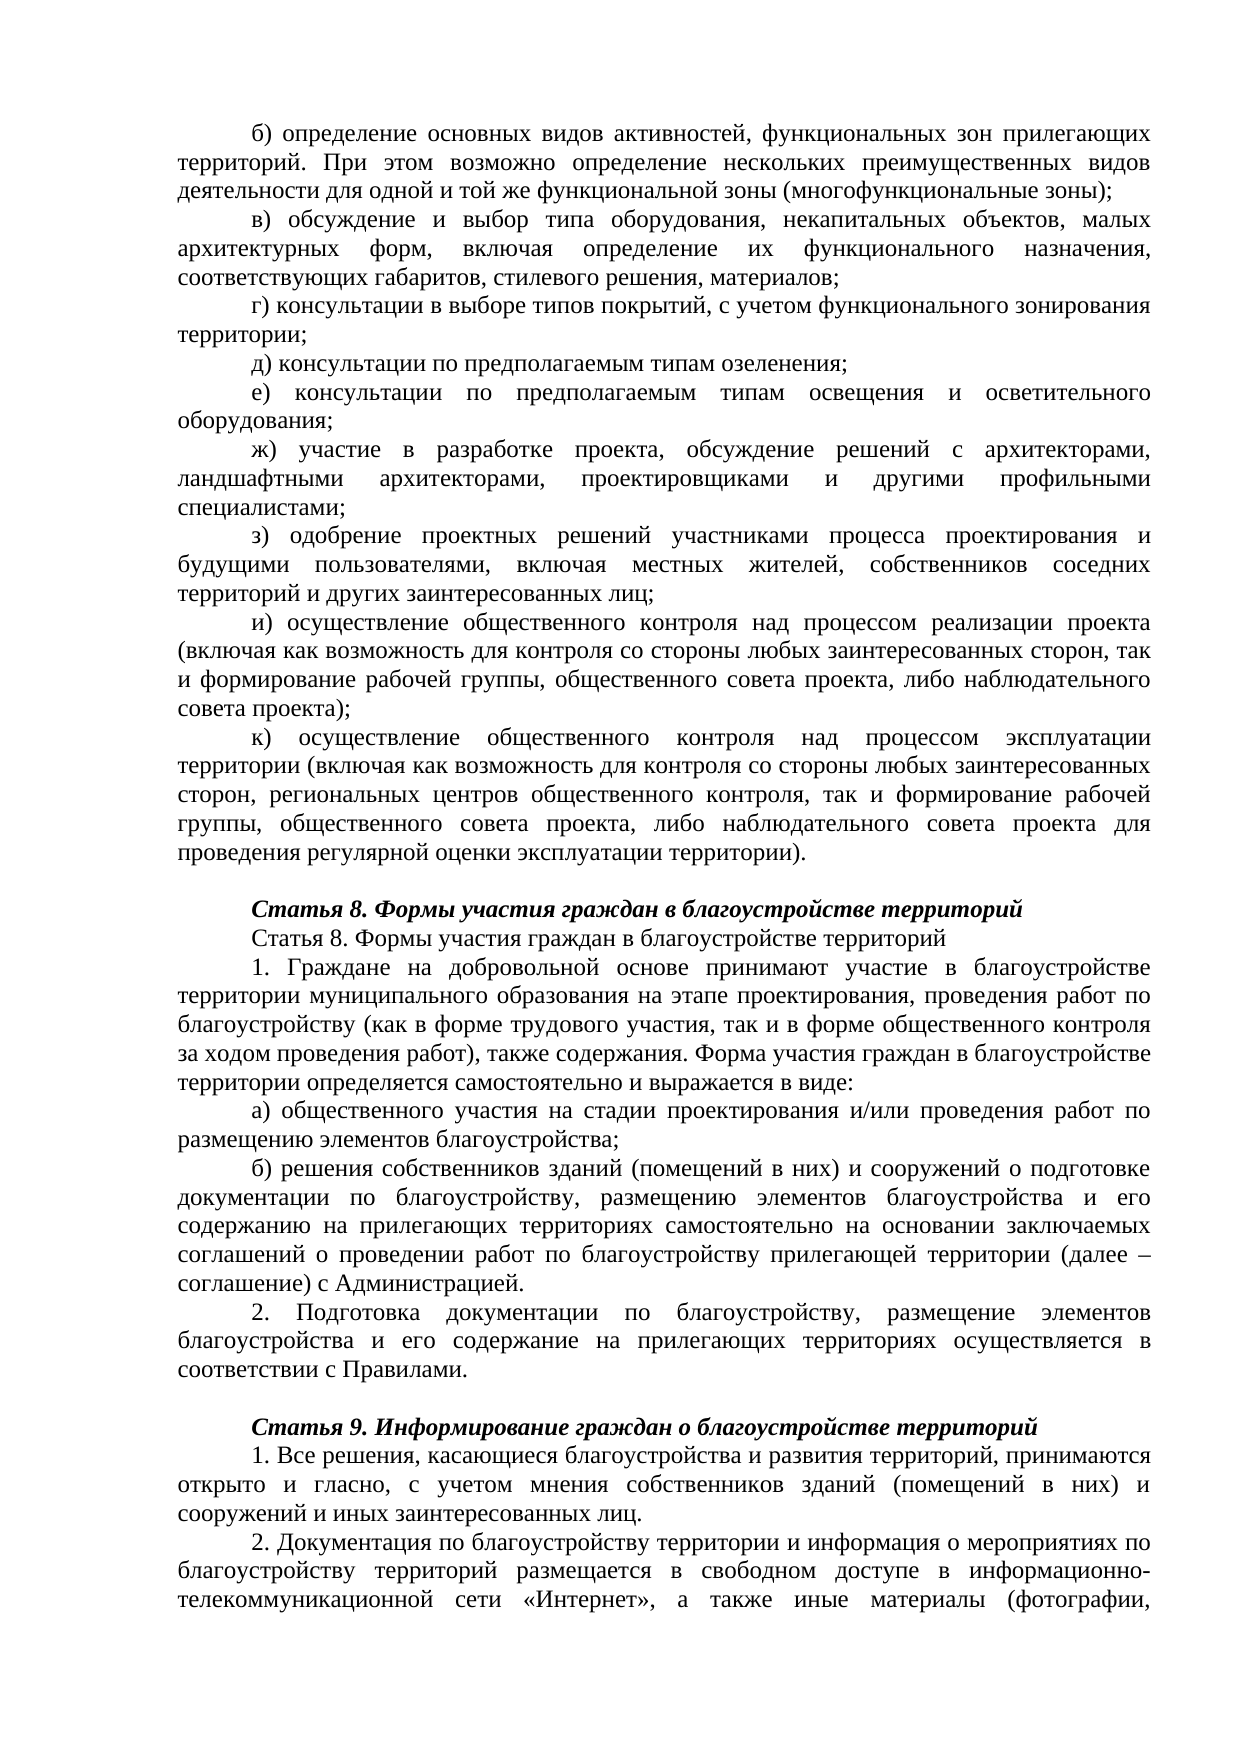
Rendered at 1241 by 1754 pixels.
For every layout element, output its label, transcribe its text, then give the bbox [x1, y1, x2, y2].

text ж) участие в разработке проекта, обсуждение решений с архитекторами, ландшафтными архитекторами, проектировщиками и другими профильными специалистами; [177, 434, 1152, 521]
text г) консультации в выборе типов покрытий, с учетом функционального зонирования территории; [177, 291, 1152, 348]
text и) осуществление общественного контроля над процессом реализации проекта (включая как возможность для контроля со стороны любых заинтересованных сторон, так и формирование рабочей группы, общественного совета проекта, либо наблюдательного совета проекта); [177, 607, 1152, 722]
text Статья 9. Информирование граждан о благоустройстве территорий [177, 1412, 1152, 1441]
text а) общественного участия на стадии проектирования и/или проведения работ по размещению элементов благоустройства; [177, 1096, 1152, 1153]
text б) определение основных видов активностей, функциональных зон прилегающих территорий. При этом возможно определение нескольких преимущественных видов деятельности для одной и той же функциональной зоны (многофункциональные зоны); [177, 118, 1152, 204]
text е) консультации по предполагаемым типам освещения и осветительного оборудования; [177, 377, 1152, 434]
text 1. Граждане на добровольной основе принимают участие в благоустройстве территории муниципального образования на этапе проектирования, проведения работ по благоустройству (как в форме трудового участия, так и в форме общественного контроля за ходом проведения работ), также содержания. Форма участия граждан в благоустройстве территории определяется самостоятельно и выражается в виде: [177, 952, 1152, 1096]
text б) решения собственников зданий (помещений в них) и сооружений о подготовке документации по благоустройству, размещению элементов благоустройства и его содержанию на прилегающих территориях самостоятельно на основании заключаемых соглашений о проведении работ по благоустройству прилегающей территории (далее – соглашение) с Администрацией. [177, 1153, 1152, 1297]
text в) обсуждение и выбор типа оборудования, некапитальных объектов, малых архитектурных форм, включая определение их функционального назначения, соответствующих габаритов, стилевого решения, материалов; [177, 204, 1152, 291]
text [177, 1527, 1152, 1613]
text з) одобрение проектных решений участниками процесса проектирования и будущими пользователями, включая местных жителей, собственников соседних территорий и других заинтересованных лиц; [177, 521, 1152, 607]
text д) консультации по предполагаемым типам озеленения; [177, 348, 1152, 377]
text Статья 8. Формы участия граждан в благоустройстве территорий [177, 923, 1152, 952]
text к) осуществление общественного контроля над процессом эксплуатации территории (включая как возможность для контроля со стороны любых заинтересованных сторон, региональных центров общественного контроля, так и формирование рабочей группы, общественного совета проекта, либо наблюдательного совета проекта для проведения регулярной оценки эксплуатации территории). [177, 722, 1152, 866]
text Статья 8. Формы участия граждан в благоустройстве территорий [177, 894, 1152, 923]
text 1. Все решения, касающиеся благоустройства и развития территорий, принимаются открыто и гласно, с учетом мнения собственников зданий (помещений в них) и сооружений и иных заинтересованных лиц. [177, 1441, 1152, 1527]
text 2. Подготовка документации по благоустройству, размещение элементов благоустройства и его содержание на прилегающих территориях осуществляется в соответствии с Правилами. [177, 1297, 1152, 1383]
